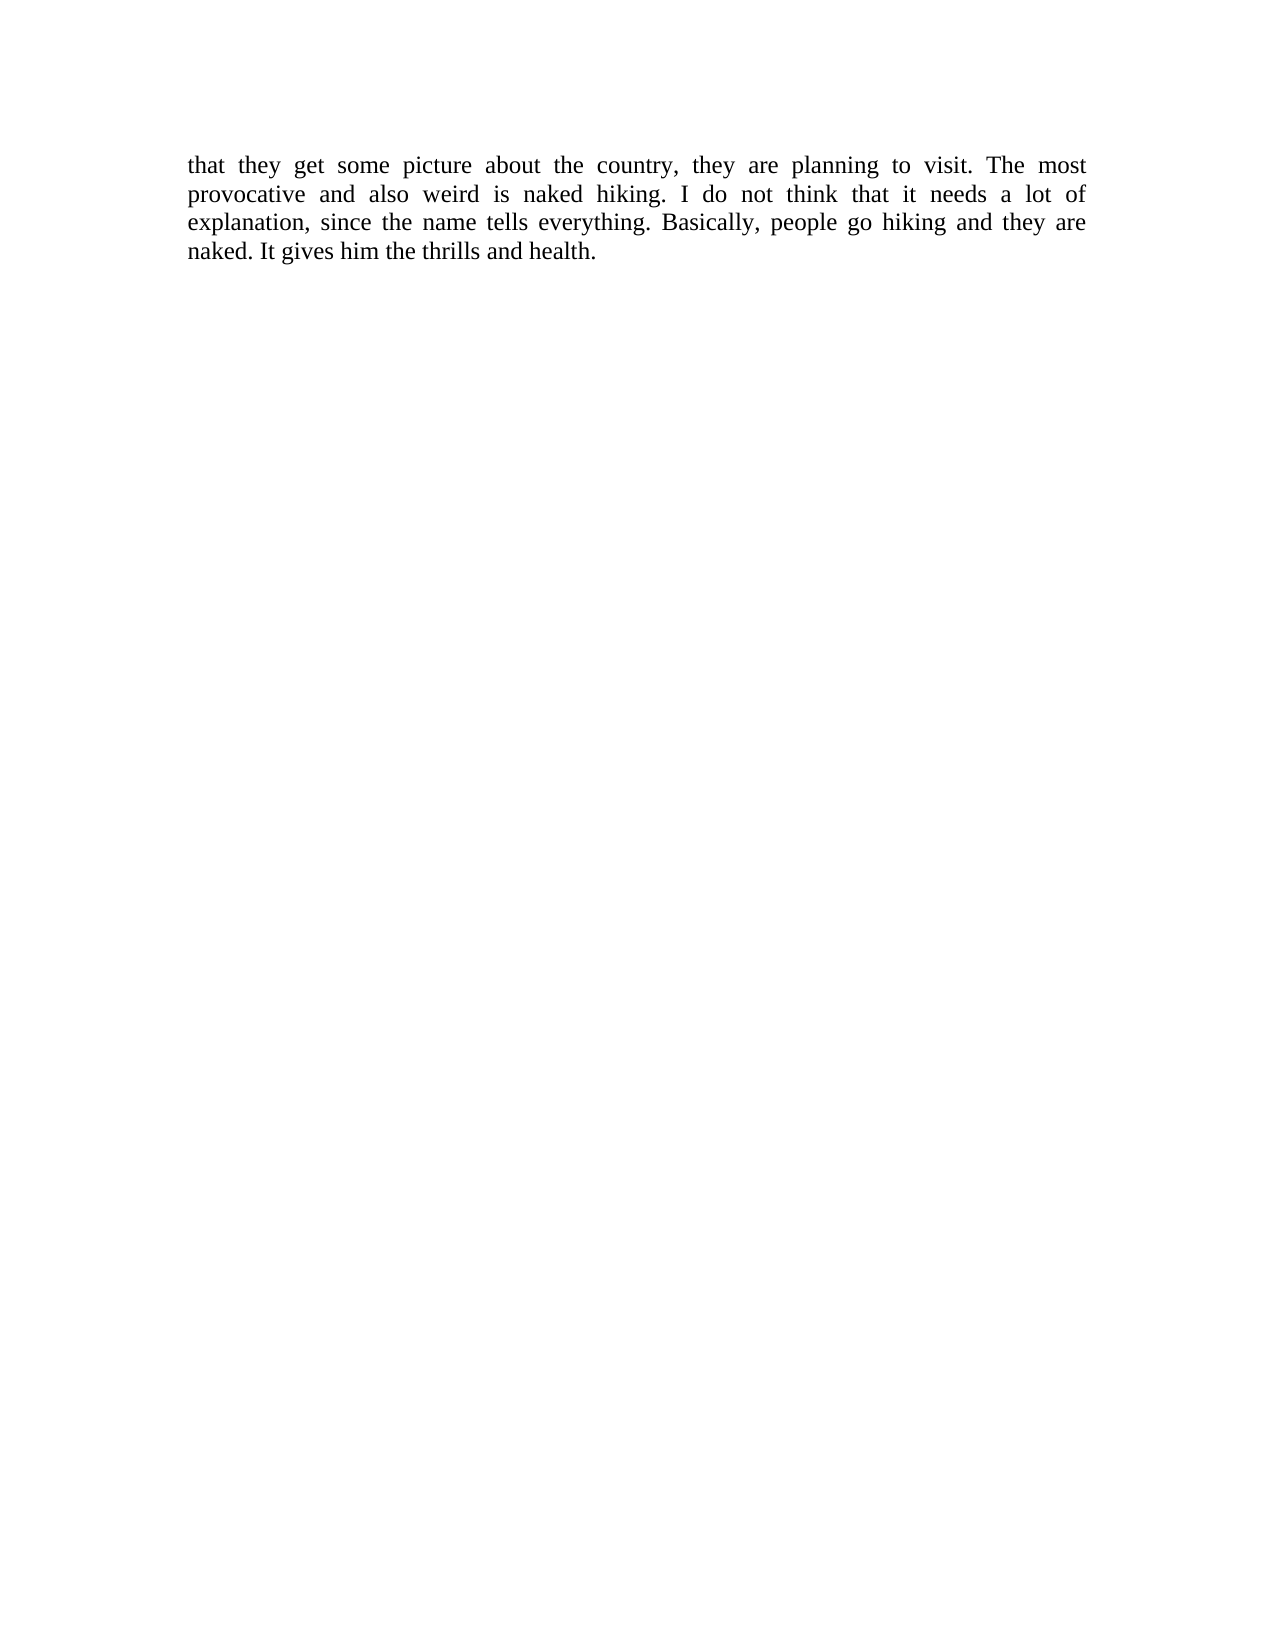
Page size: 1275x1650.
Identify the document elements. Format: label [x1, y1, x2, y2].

text [187, 150, 1087, 265]
